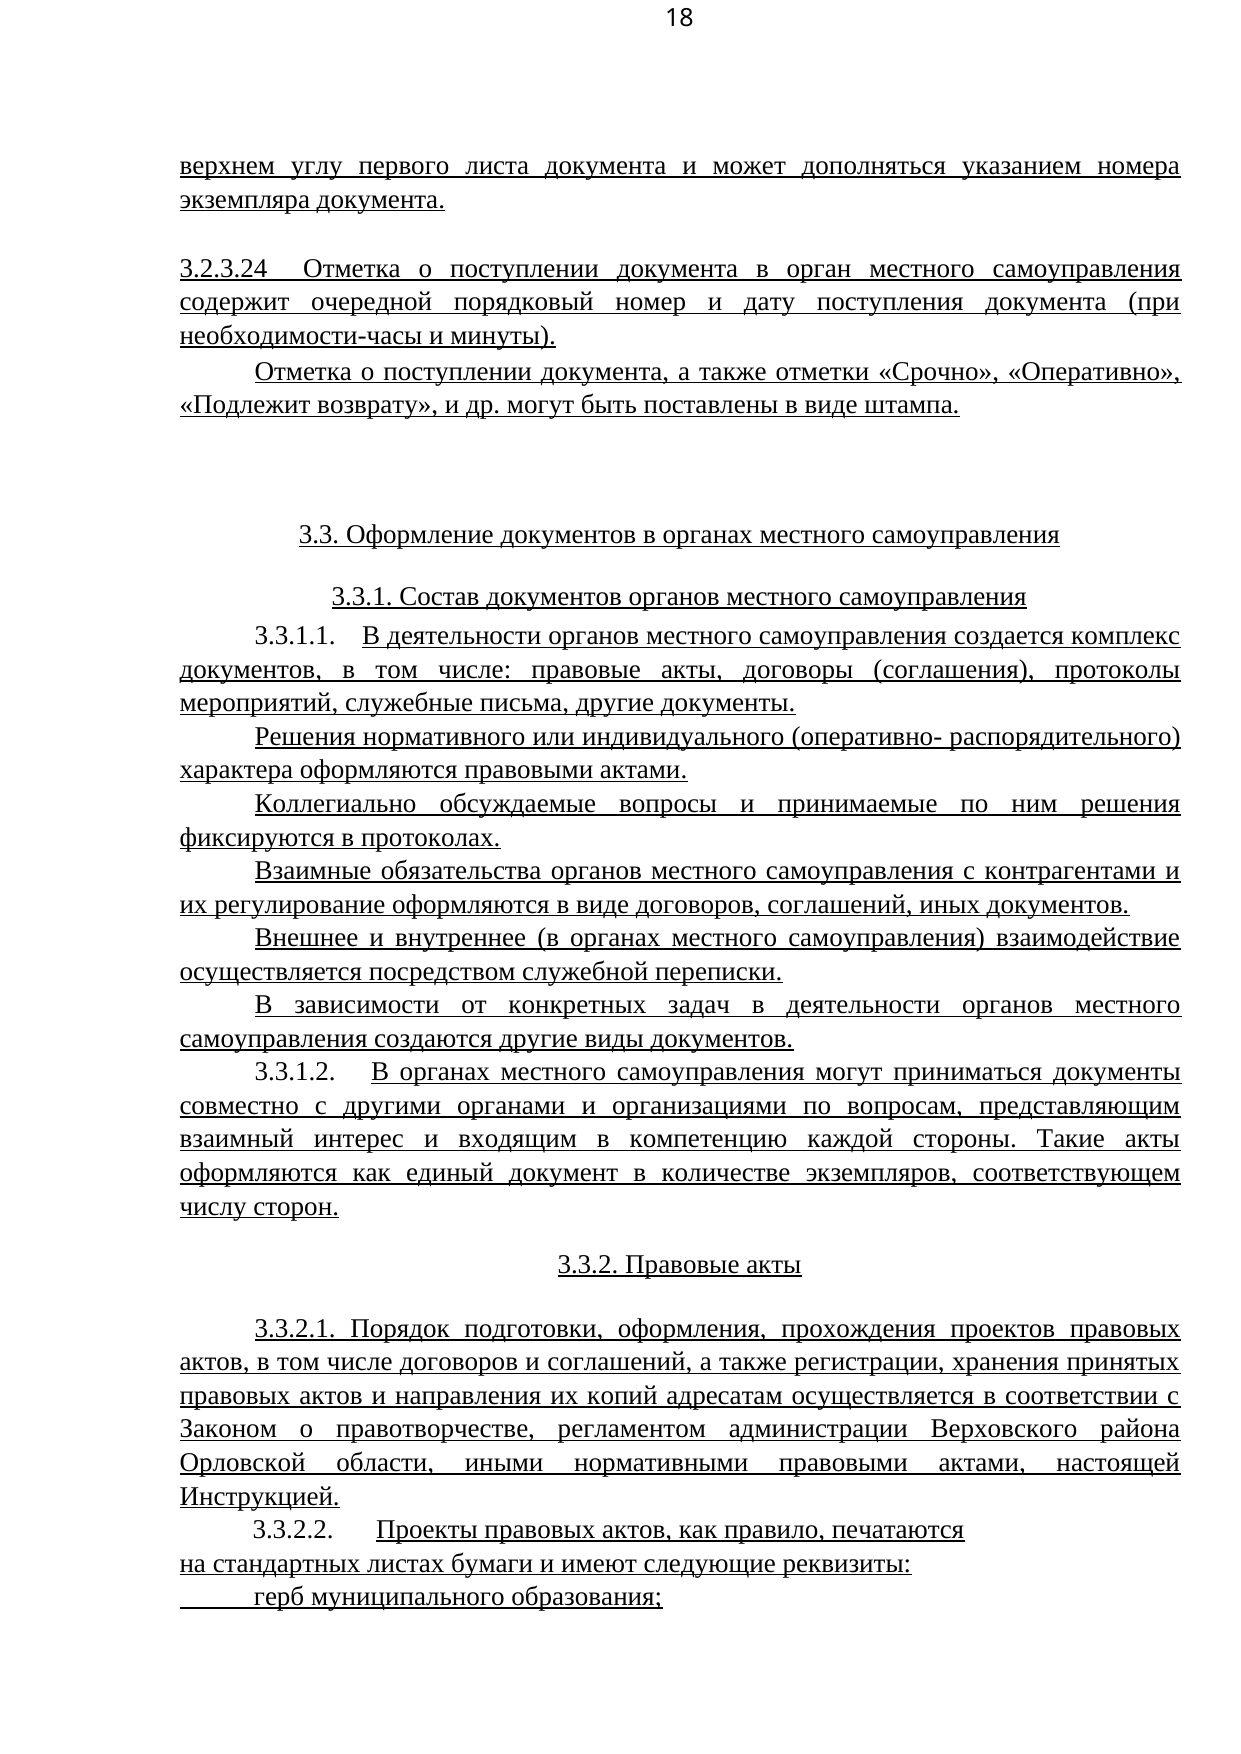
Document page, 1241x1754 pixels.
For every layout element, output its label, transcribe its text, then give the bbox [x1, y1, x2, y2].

list В органах местного самоуправления могут приниматься документы совместно с другими органами и организациями по вопросам, представляющим взаимный интерес и входящим в компетенцию каждой стороны. Такие акты оформляются как единый документ в количестве экземпляров, соответствующем числу сторон. [179, 1117, 1181, 1150]
text Взаимные обязательства органов местного самоуправления с контрагентами и их регулирование оформляются в виде договоров, соглашений, иных документов. [179, 853, 1181, 920]
list В органах местного самоуправления могут приниматься документы совместно с другими органами и организациями по вопросам, представляющим взаимный интерес и входящим в компетенцию каждой стороны. Такие акты оформляются как единый документ в количестве экземпляров, соответствующем числу сторон. [179, 1054, 1181, 1116]
text 3.3.2.1. Порядок подготовки, оформления, прохождения проектов правовых актов, в том числе договоров и соглашений, а также регистрации, хранения принятых правовых актов и направления их копий адресатам осуществляется в соответствии с Законом о правотворчестве, регламентом администрации Верховского района Орловской области, иными нормативными правовыми актами, настоящей Инструкцией. [179, 1441, 1181, 1473]
text на стандартных листах бумаги и имеют следующие реквизиты: [179, 1545, 1181, 1579]
text 3.3. Оформление документов в органах местного самоуправления [177, 494, 1181, 556]
list В органах местного самоуправления могут приниматься документы совместно с другими органами и организациями по вопросам, представляющим взаимный интерес и входящим в компетенцию каждой стороны. Такие акты оформляются как единый документ в количестве экземпляров, соответствующем числу сторон. [179, 1151, 1181, 1183]
text Внешнее и внутреннее (в органах местного самоуправления) взаимодействие осуществляется посредством служебной переписки. [179, 920, 1181, 987]
text 3.3.2.1. Порядок подготовки, оформления, прохождения проектов правовых актов, в том числе договоров и соглашений, а также регистрации, хранения принятых правовых актов и направления их копий адресатам осуществляется в соответствии с Законом о правотворчестве, регламентом администрации Верховского района Орловской области, иными нормативными правовыми актами, настоящей Инструкцией. [179, 1311, 1181, 1373]
text 3.3.2. Правовые акты [177, 1252, 1181, 1279]
text Коллегиально обсуждаемые вопросы и принимаемые по ним решения фиксируются в протоколах. [179, 786, 1181, 853]
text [179, 148, 1181, 176]
text 3.3.2.1. Порядок подготовки, оформления, прохождения проектов правовых актов, в том числе договоров и соглашений, а также регистрации, хранения принятых правовых актов и направления их копий адресатам осуществляется в соответствии с Законом о правотворчестве, регламентом администрации Верховского района Орловской области, иными нормативными правовыми актами, настоящей Инструкцией. [179, 1374, 1181, 1406]
text 3.3.1. Состав документов органов местного самоуправления [177, 556, 1181, 618]
list В деятельности органов местного самоуправления создается комплекс документов, в том числе: правовые акты, договоры (соглашения), протоколы мероприятий, служебные письма, другие документы. [179, 618, 1181, 680]
text Отметка о поступлении документа, а также отметки «Срочно», «Оперативно», «Подлежит возврату», и др. могут быть поставлены в виде штампа. [179, 353, 1181, 420]
text 3.2.3.24 Отметка о поступлении документа в орган местного самоуправления содержит очередной порядковый номер и дату поступления документа (при необходимости-часы и минуты). [179, 314, 1181, 351]
text 3.2.3.24 Отметка о поступлении документа в орган местного самоуправления содержит очередной порядковый номер и дату поступления документа (при необходимости-часы и минуты). [179, 280, 1181, 313]
text 3.2.3.24 Отметка о поступлении документа в орган местного самоуправления содержит очередной порядковый номер и дату поступления документа (при необходимости-часы и минуты). [179, 251, 1181, 279]
text герб муниципального образования; [179, 1579, 1181, 1612]
text 3.3.2.1. Порядок подготовки, оформления, прохождения проектов правовых актов, в том числе договоров и соглашений, а также регистрации, хранения принятых правовых актов и направления их копий адресатам осуществляется в соответствии с Законом о правотворчестве, регламентом администрации Верховского района Орловской области, иными нормативными правовыми актами, настоящей Инструкцией. [179, 1407, 1181, 1440]
text Решения нормативного или индивидуального (оперативно- распорядительного) характера оформляются правовыми актами. [179, 719, 1181, 786]
list В деятельности органов местного самоуправления создается комплекс документов, в том числе: правовые акты, договоры (соглашения), протоколы мероприятий, служебные письма, другие документы. [179, 682, 1181, 719]
text В зависимости от конкретных задач в деятельности органов местного самоуправления создаются другие виды документов. [179, 987, 1181, 1054]
text 3.3.2.1. Порядок подготовки, оформления, прохождения проектов правовых актов, в том числе договоров и соглашений, а также регистрации, хранения принятых правовых актов и направления их копий адресатам осуществляется в соответствии с Законом о правотворчестве, регламентом администрации Верховского района Орловской области, иными нормативными правовыми актами, настоящей Инструкцией. [179, 1474, 1181, 1512]
list В органах местного самоуправления могут приниматься документы совместно с другими органами и организациями по вопросам, представляющим взаимный интерес и входящим в компетенцию каждой стороны. Такие акты оформляются как единый документ в количестве экземпляров, соответствующем числу сторон. [179, 1184, 1181, 1222]
list Проекты правовых актов, как правило, печатаются [179, 1512, 1181, 1545]
